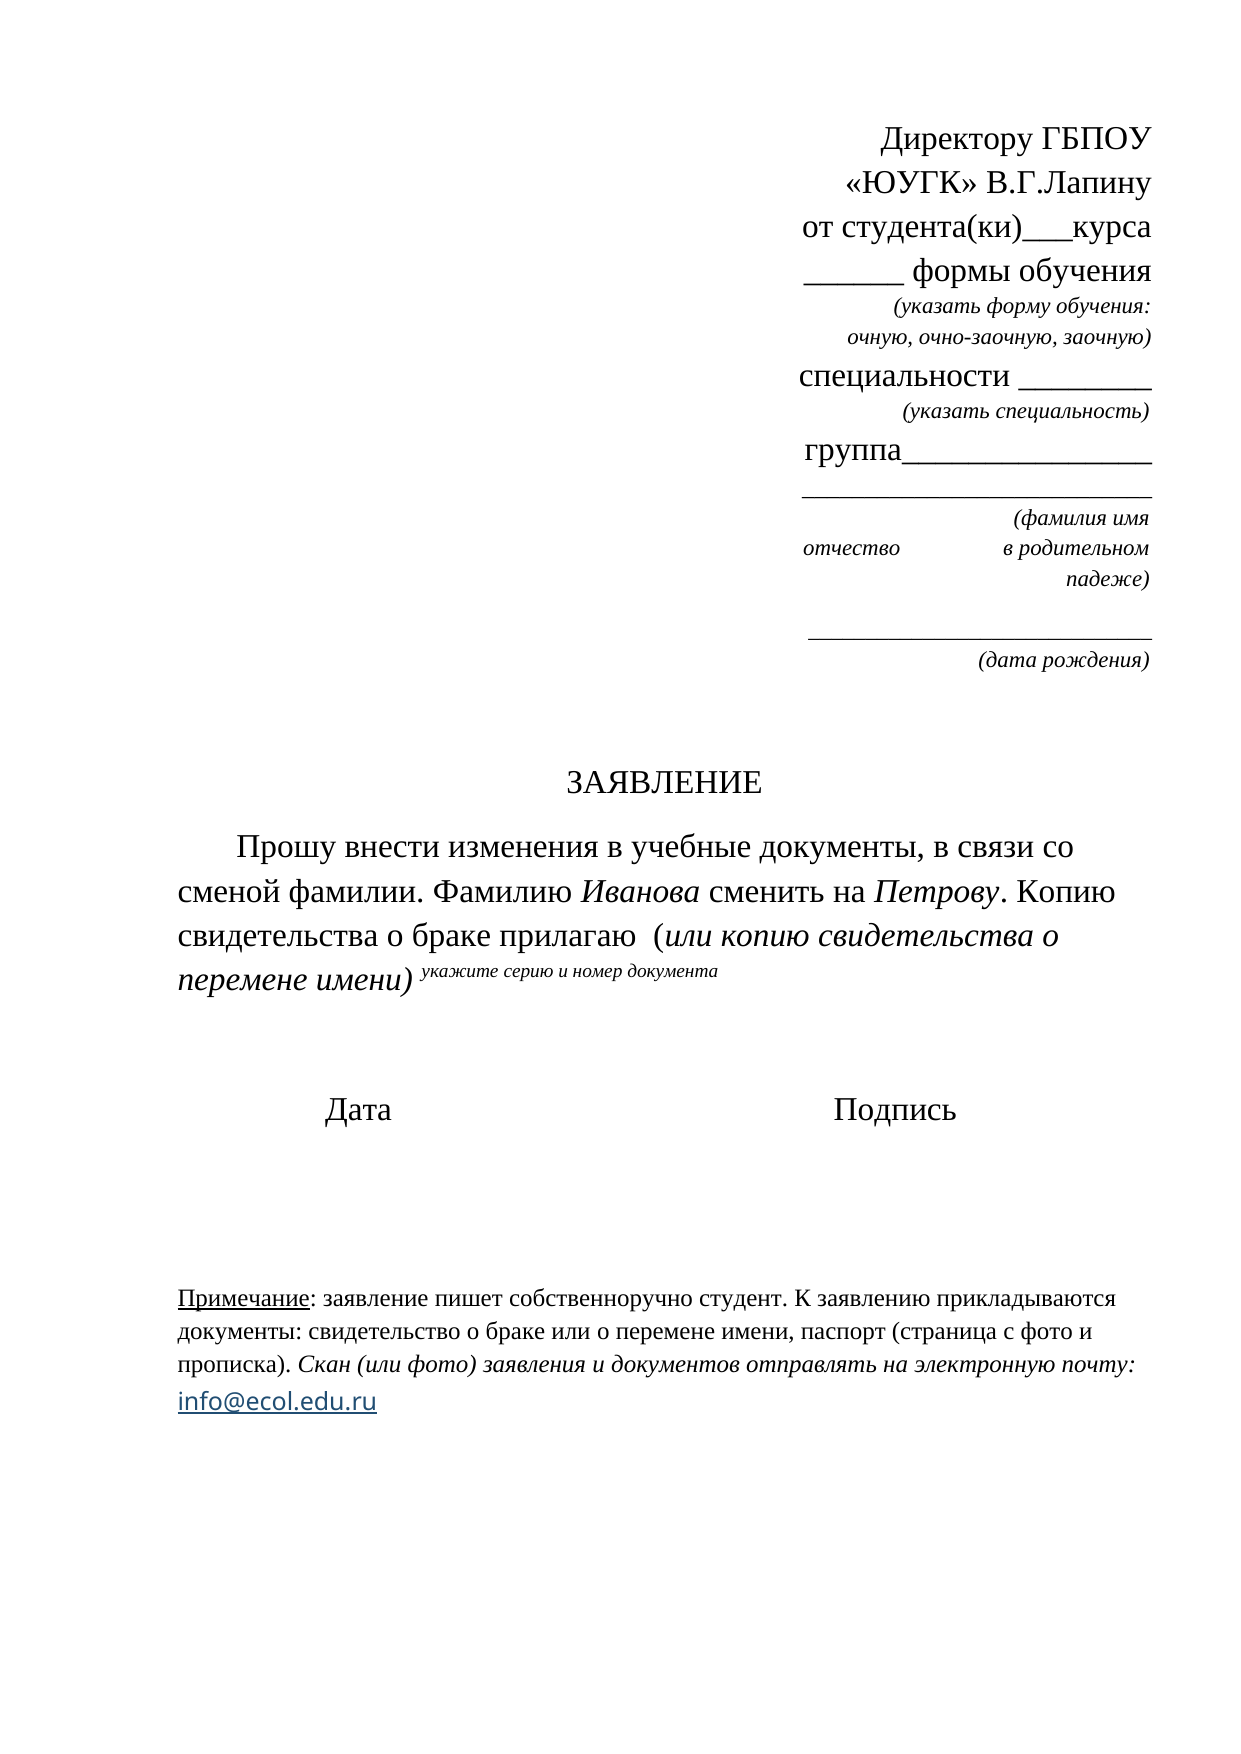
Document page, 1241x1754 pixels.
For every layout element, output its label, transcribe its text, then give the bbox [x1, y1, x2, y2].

text Примечание: заявление пишет собственноручно студент. К заявлению прикладываются документы: свидетельство о браке или о перемене имени, паспорт (страница с фото и прописка). Скан (или фото) заявления и документов отправлять на электронную почту: info@ecol.edu.ru [177, 1283, 1152, 1417]
text Прошу внести изменения в учебные документы, в связи со сменой фамилии. Фамилию Иванова сменить на Петрову. Копию свидетельства о браке прилагаю (или копию свидетельства о перемене имени) укажите серию и номер документа [177, 827, 1152, 997]
text ______________________________ (дата рождения) [797, 616, 1152, 672]
text ЗАЯВЛЕНИЕ [177, 762, 1152, 800]
text Дата Подпись [177, 1089, 1152, 1127]
text Директору ГБПОУ «ЮУГК» В.Г.Лапину от студента(ки)___курса ______ формы обучения (указать форму обучения: очную, очно-заочную, заочную) специальности ________ (указать специальность) группа_______________ ____________________________ (фамилия имя отчество в родительном падеже) [797, 118, 1152, 591]
